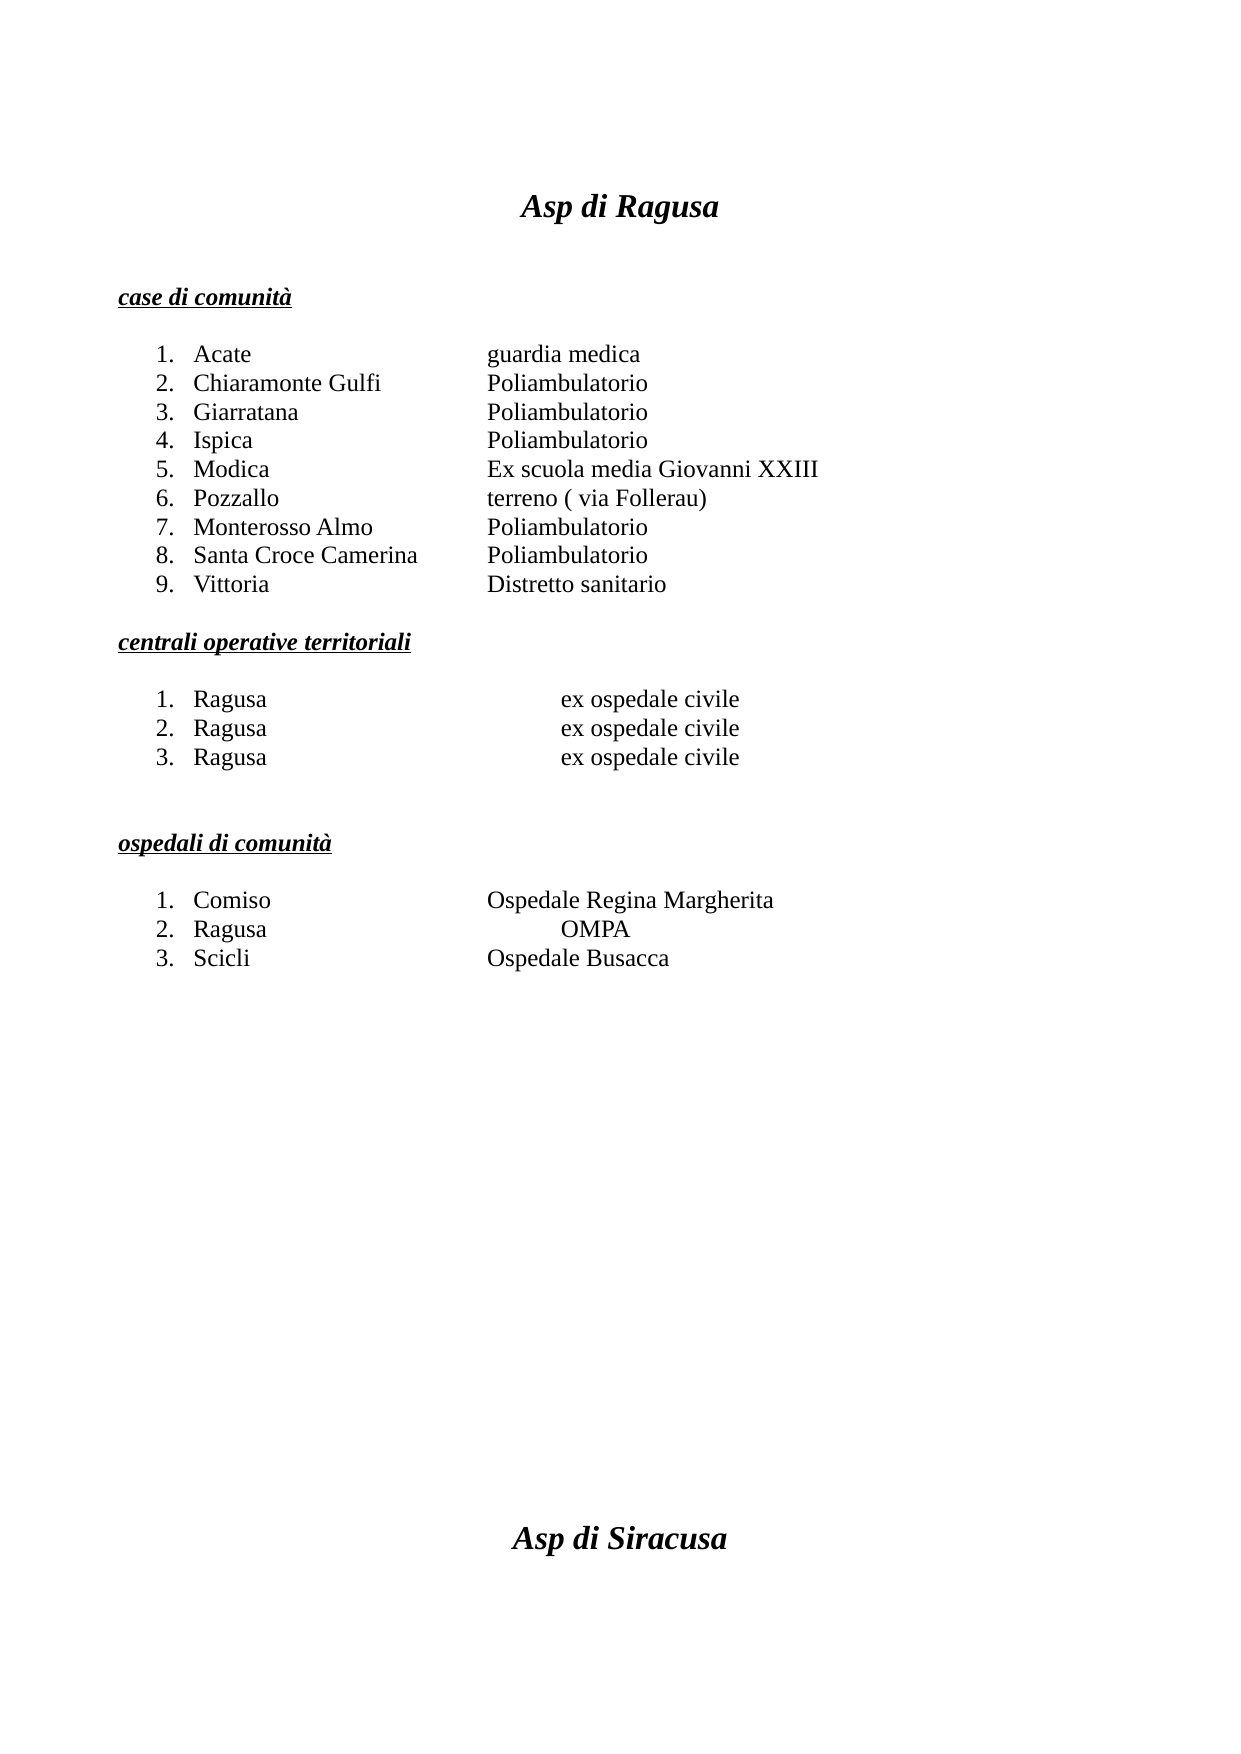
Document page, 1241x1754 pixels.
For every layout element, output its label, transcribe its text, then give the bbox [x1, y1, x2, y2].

list Ragusa ex ospedale civile [156, 713, 1122, 742]
list Pozzallo terreno ( via Follerau) [156, 483, 1122, 512]
list Chiaramonte Gulfi Poliambulatorio [156, 368, 1122, 397]
text case di comunità [118, 282, 1122, 311]
list Ragusa ex ospedale civile [156, 742, 1122, 771]
list Acate guardia medica [156, 339, 1122, 368]
list Santa Croce Camerina Poliambulatorio [156, 541, 1122, 569]
text centrali operative territoriali [118, 627, 1122, 656]
list Scicli Ospedale Busacca [156, 943, 1122, 972]
list Ragusa ex ospedale civile [156, 684, 1122, 713]
list Modica Ex scuola media Giovanni XXIII [156, 454, 1122, 483]
list Ispica Poliambulatorio [156, 426, 1122, 454]
list Ragusa OMPA [156, 914, 1122, 943]
list Monterosso Almo Poliambulatorio [156, 512, 1122, 541]
list Comiso Ospedale Regina Margherita [156, 886, 1122, 914]
list Vittoria Distretto sanitario [156, 569, 1122, 598]
text ospedali di comunità [118, 828, 1122, 857]
text Asp di Siracusa [118, 1518, 1122, 1556]
text Asp di Ragusa [118, 186, 1122, 224]
list Giarratana Poliambulatorio [156, 397, 1122, 426]
